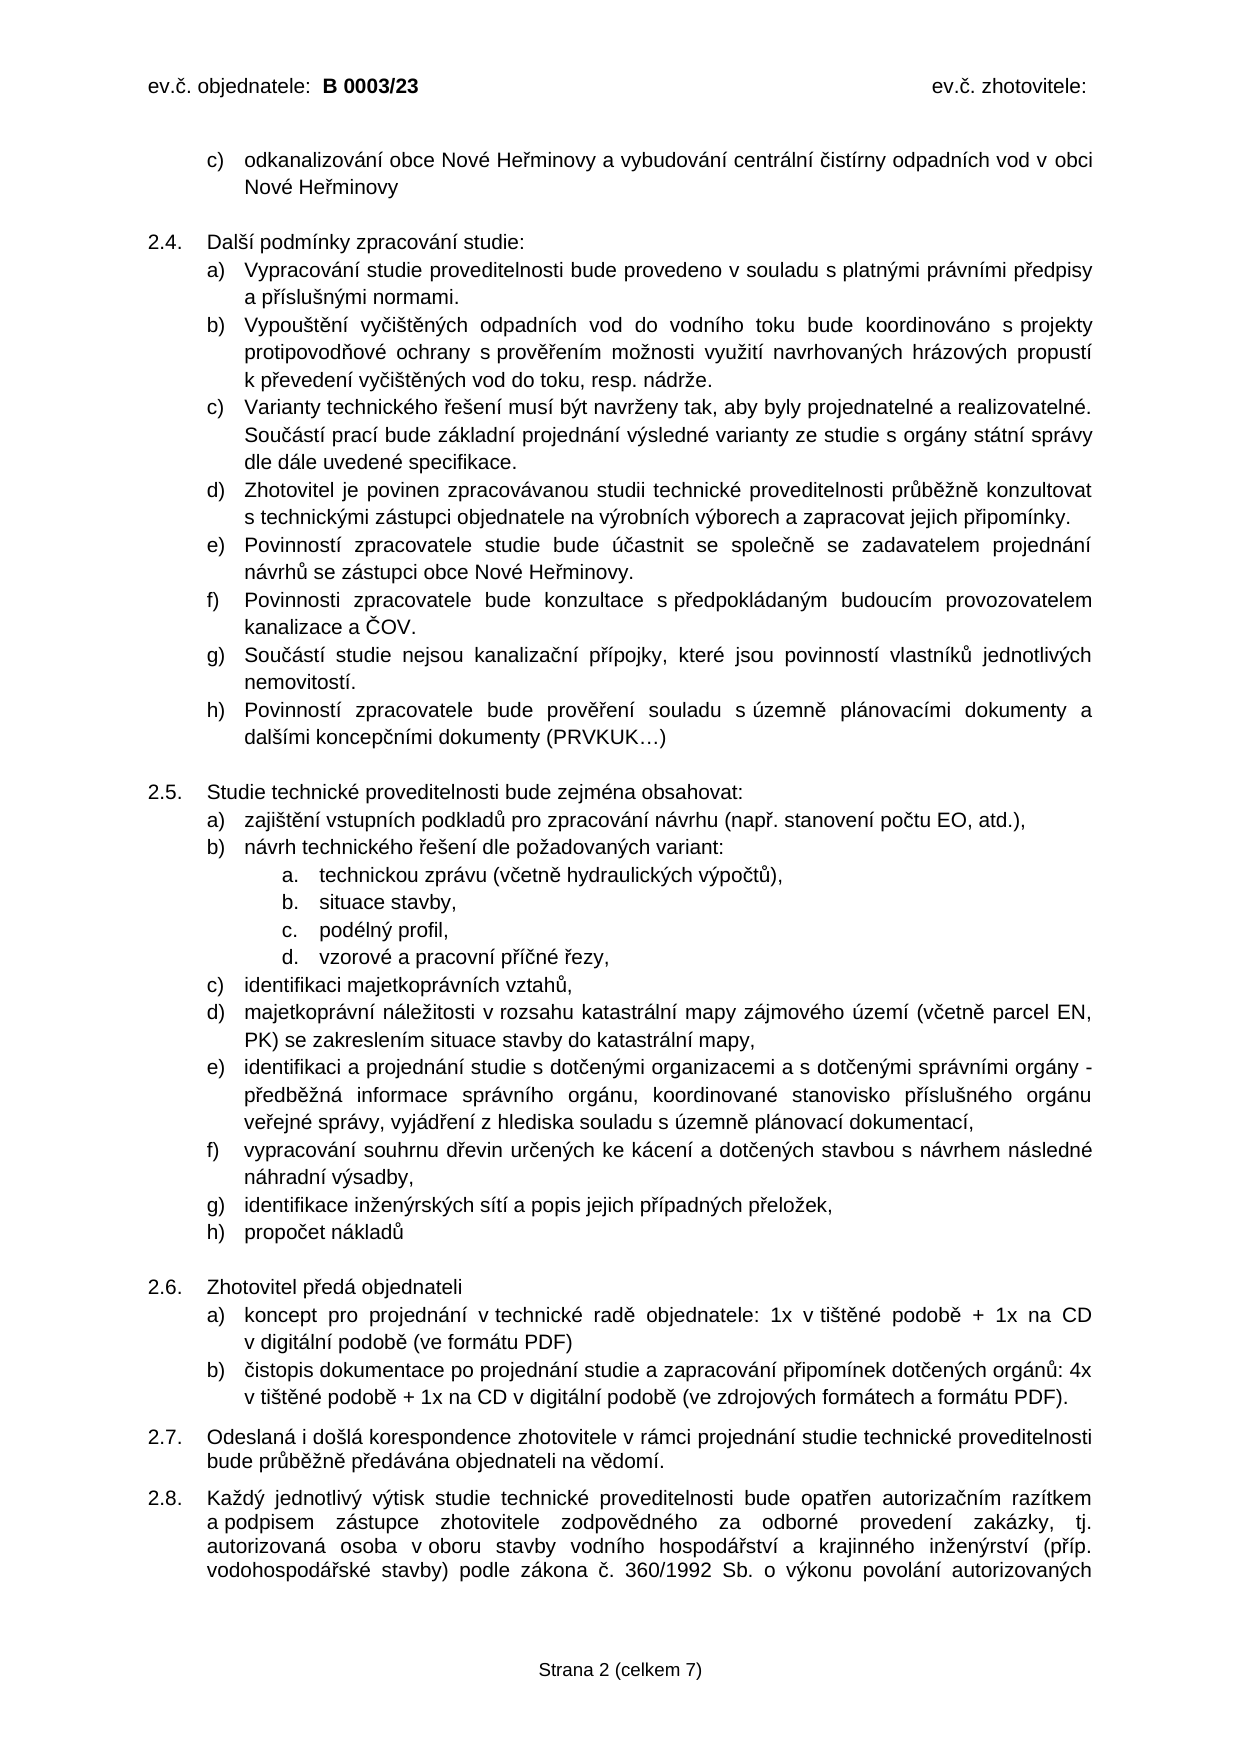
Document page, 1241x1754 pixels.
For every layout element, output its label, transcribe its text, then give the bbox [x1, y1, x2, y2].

list Povinností zpracovatele bude prověření souladu s územně plánovacími dokumenty a dalšími koncepčními dokumenty (PRVKUK…) [207, 698, 1093, 749]
list Studie technické proveditelnosti bude zejména obsahovat: [148, 780, 1093, 804]
list Odeslaná i došlá korespondence zhotovitele v rámci projednání studie technické proveditelnosti bude průběžně předávána objednateli na vědomí. [148, 1425, 1093, 1473]
list čistopis dokumentace po projednání studie a zapracování připomínek dotčených orgánů: 4x v tištěné podobě + 1x na CD v digitální podobě (ve zdrojových formátech a formátu PDF). [207, 1358, 1093, 1409]
list Povinností zpracovatele studie bude účastnit se společně se zadavatelem projednání návrhů se zástupci obce Nové Heřminovy. [207, 533, 1093, 584]
list Varianty technického řešení musí být navrženy tak, aby byly projednatelné a realizovatelné. Součástí prací bude základní projednání výsledné varianty ze studie s orgány státní správy dle dále uvedené specifikace. [207, 395, 1093, 474]
list vzorové a pracovní příčné řezy, [282, 945, 1093, 969]
list identifikaci majetkoprávních vztahů, [207, 973, 1093, 997]
list Další podmínky zpracování studie: [148, 230, 1093, 254]
list návrh technického řešení dle požadovaných variant: [207, 835, 1093, 859]
list odkanalizování obce Nové Heřminovy a vybudování centrální čistírny odpadních vod v obci Nové Heřminovy [207, 148, 1093, 199]
list Povinnosti zpracovatele bude konzultace s předpokládaným budoucím provozovatelem kanalizace a ČOV. [207, 588, 1093, 639]
list majetkoprávní náležitosti v rozsahu katastrální mapy zájmového území (včetně parcel EN, PK) se zakreslením situace stavby do katastrální mapy, [207, 1000, 1093, 1052]
list podélný profil, [282, 918, 1093, 942]
list propočet nákladů [207, 1220, 1093, 1244]
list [148, 1486, 1093, 1581]
list Součástí studie nejsou kanalizační přípojky, které jsou povinností vlastníků jednotlivých nemovitostí. [207, 643, 1093, 694]
list Vypracování studie proveditelnosti bude provedeno v souladu s platnými právními předpisy a příslušnými normami. [207, 258, 1093, 309]
list Zhotovitel je povinen zpracovávanou studii technické proveditelnosti průběžně konzultovat s technickými zástupci objednatele na výrobních výborech a zapracovat jejich připomínky. [207, 478, 1093, 529]
list koncept pro projednání v technické radě objednatele: 1x v tištěné podobě + 1x na CD v digitální podobě (ve formátu PDF) [207, 1303, 1093, 1354]
list Zhotovitel předá objednateli [148, 1275, 1093, 1299]
list identifikaci a projednání studie s dotčenými organizacemi a s dotčenými správními orgány - předběžná informace správního orgánu, koordinované stanovisko příslušného orgánu veřejné správy, vyjádření z hlediska souladu s územně plánovací dokumentací, [207, 1055, 1093, 1134]
list vypracování souhrnu dřevin určených ke kácení a dotčených stavbou s návrhem následné náhradní výsadby, [207, 1138, 1093, 1189]
list technickou zprávu (včetně hydraulických výpočtů), [282, 863, 1093, 887]
list situace stavby, [282, 890, 1093, 914]
list Vypouštění vyčištěných odpadních vod do vodního toku bude koordinováno s projekty protipovodňové ochrany s prověřením možnosti využití navrhovaných hrázových propustí k převedení vyčištěných vod do toku, resp. nádrže. [207, 313, 1093, 392]
list zajištění vstupních podkladů pro zpracování návrhu (např. stanovení počtu EO, atd.), [207, 808, 1093, 832]
list identifikace inženýrských sítí a popis jejich případných přeložek, [207, 1193, 1093, 1217]
